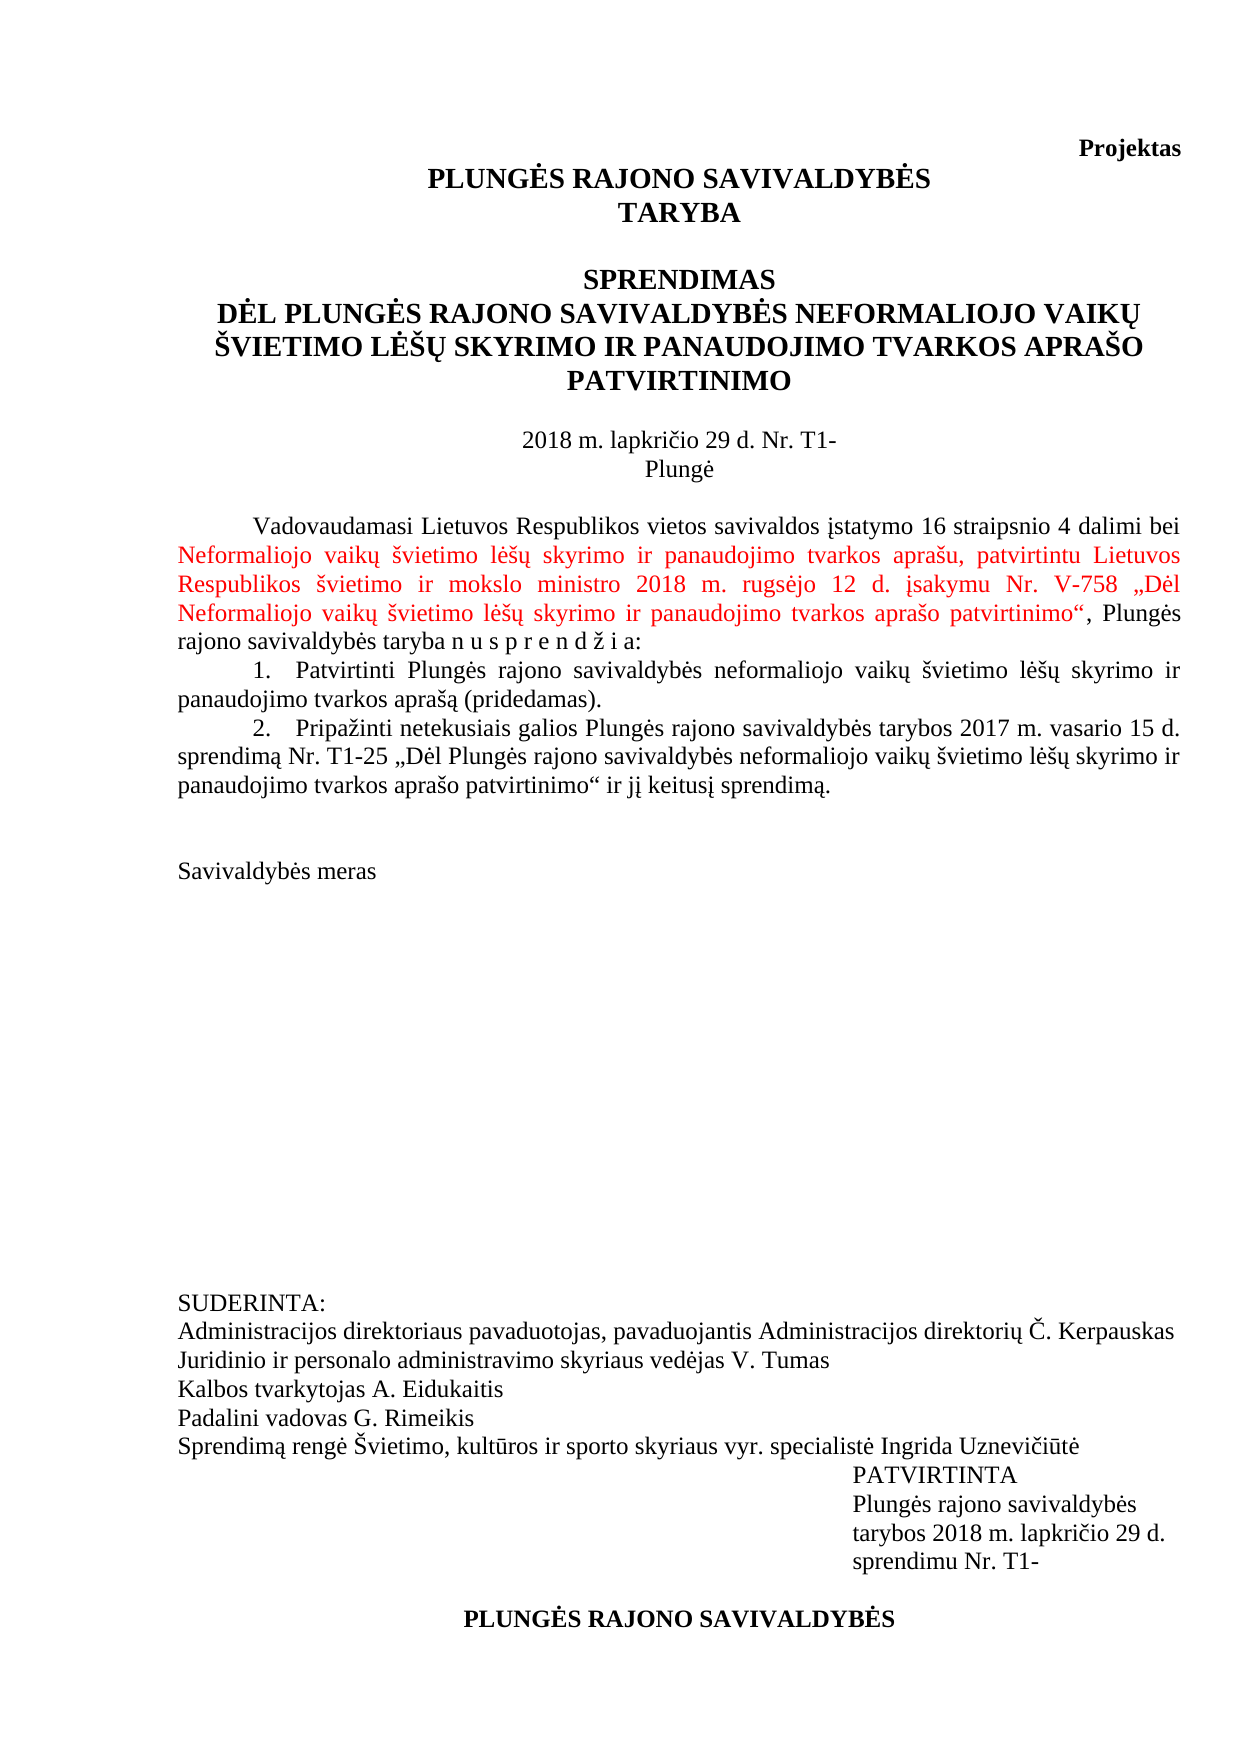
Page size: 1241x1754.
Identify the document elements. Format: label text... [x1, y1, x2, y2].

text DĖL PLUNGĖS RAJONO SAVIVALDYBĖS neformaliojo vaikų švietimo lėšų skyrimo ir panaudojimo tvarkos aprašo patvirtinimo [177, 296, 1181, 396]
text Plungė [177, 454, 1181, 483]
text Padalini vadovas G. Rimeikis [177, 1403, 1181, 1431]
text sprendimu Nr. T1- [177, 1546, 1181, 1575]
text Sprendimą rengė Švietimo, kultūros ir sporto skyriaus vyr. specialistė Ingrida Uznevičiūtė [177, 1431, 1181, 1460]
text SPRENDIMAS [177, 262, 1181, 296]
text Savivaldybės meras [177, 856, 1181, 885]
text Vadovaudamasi Lietuvos Respublikos vietos savivaldos įstatymo 16 straipsnio 4 dalimi bei Neformaliojo vaikų švietimo lėšų skyrimo ir panaudojimo tvarkos aprašu, patvirtintu Lietuvos Respublikos švietimo ir mokslo ministro 2018 m. rugsėjo 12 d. įsakymu Nr. V-758 „Dėl Neformaliojo vaikų švietimo lėšų skyrimo ir panaudojimo tvarkos aprašo patvirtinimo“, Plungės rajono savivaldybės taryba n u s p r e n d ž i a: [177, 511, 1181, 655]
text Administracijos direktoriaus pavaduotojas, pavaduojantis Administracijos direktorių Č. Kerpauskas [177, 1316, 1181, 1345]
list Pripažinti netekusiais galios Plungės rajono savivaldybės tarybos 2017 m. vasario 15 d. sprendimą Nr. T1-25 „Dėl Plungės rajono savivaldybės neformaliojo vaikų švietimo lėšų skyrimo ir panaudojimo tvarkos aprašo patvirtinimo“ ir jį keitusį sprendimą. [177, 713, 1181, 799]
text PLUNGĖS RAJONO SAVIVALDYBĖS [177, 162, 1181, 195]
text tarybos 2018 m. lapkričio 29 d. [177, 1518, 1181, 1546]
list Patvirtinti Plungės rajono savivaldybės neformaliojo vaikų švietimo lėšų skyrimo ir panaudojimo tvarkos aprašą (pridedamas). [177, 655, 1181, 713]
text TARYBA [177, 195, 1181, 229]
text 2018 m. lapkričio 29 d. Nr. T1- [177, 425, 1181, 454]
text PLUNGĖS RAJONO SAVIVALDYBĖS [177, 1604, 1181, 1633]
text Juridinio ir personalo administravimo skyriaus vedėjas V. Tumas [177, 1345, 1181, 1374]
text PATVIRTINTA [777, 1460, 1181, 1489]
text Kalbos tvarkytojas A. Eidukaitis [177, 1374, 1181, 1403]
text Projektas [177, 133, 1181, 162]
text Plungės rajono savivaldybės [177, 1489, 1181, 1518]
text SUDERINTA: [177, 1288, 1181, 1316]
